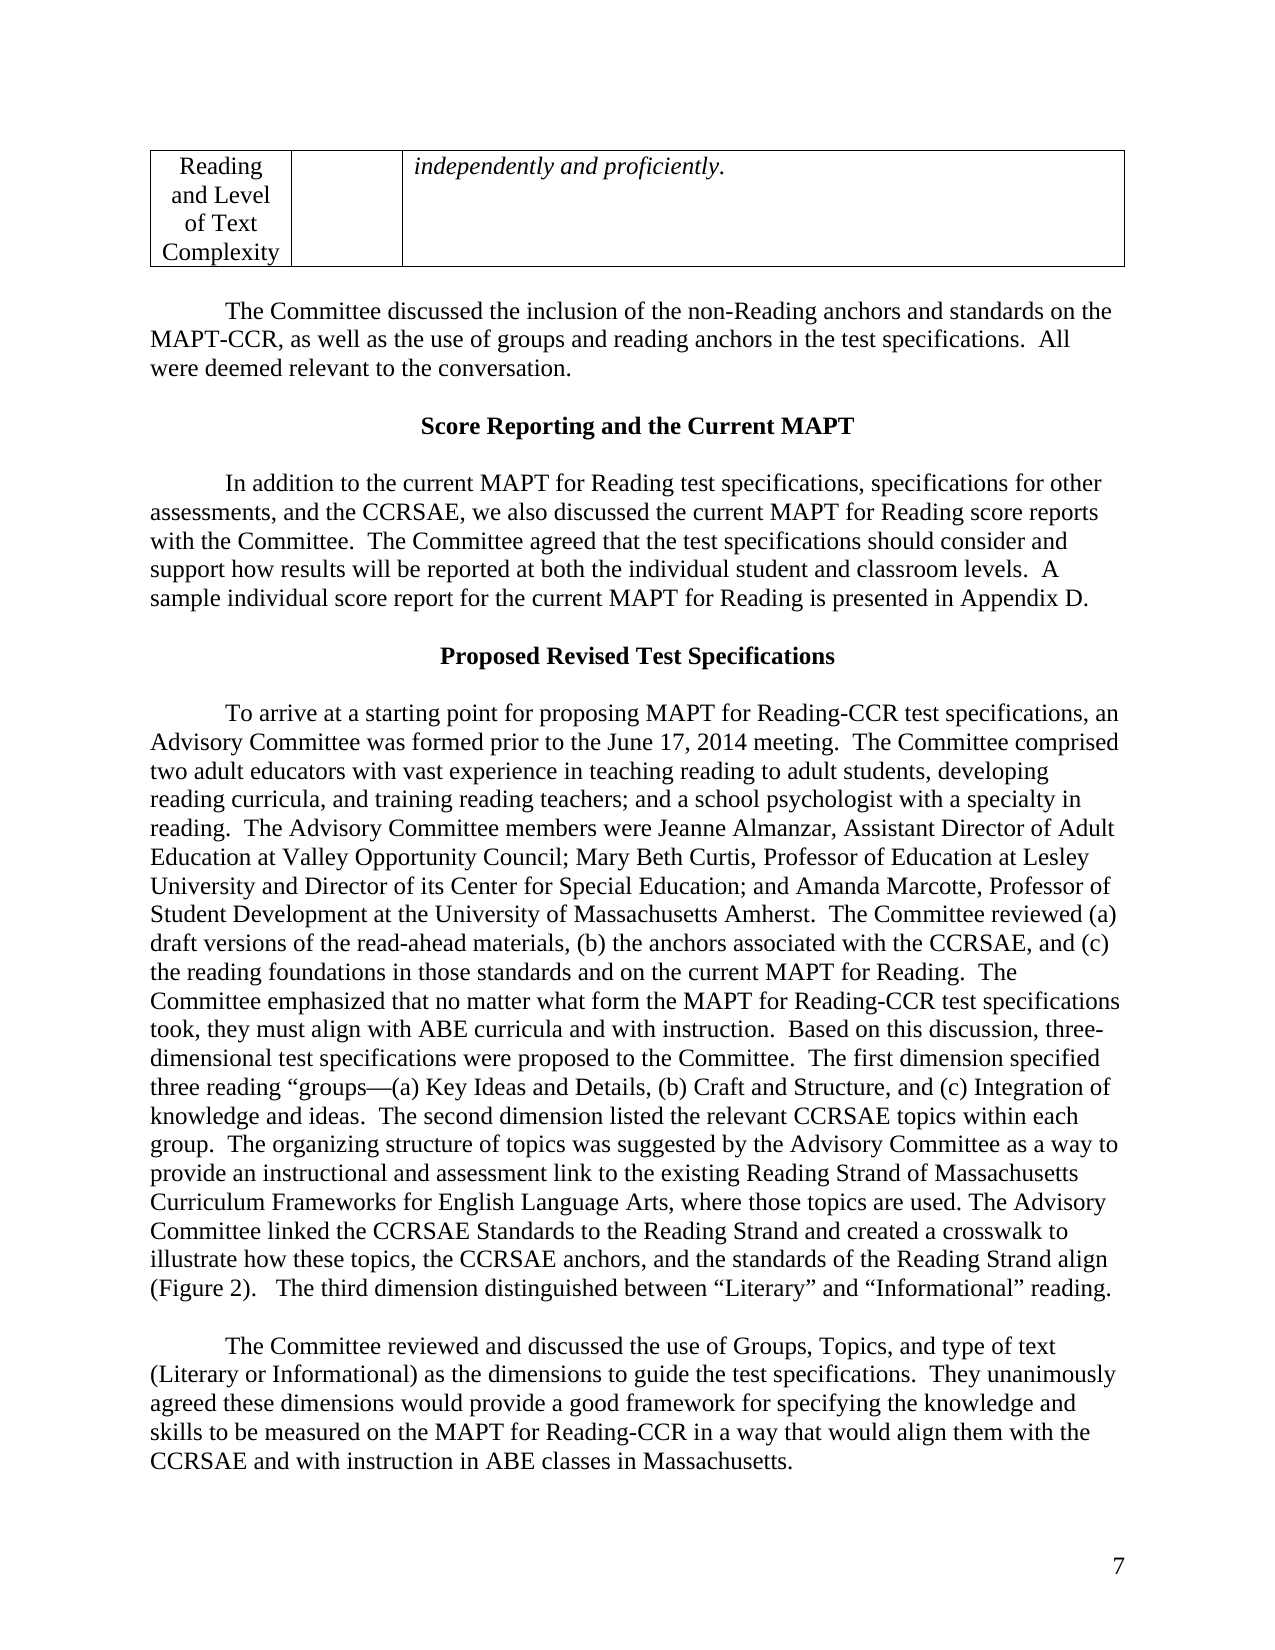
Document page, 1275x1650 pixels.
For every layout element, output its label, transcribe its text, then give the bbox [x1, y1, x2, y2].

text To arrive at a starting point for proposing MAPT for Reading-CCR test specifications, an Advisory Committee was formed prior to the June 17, 2014 meeting. The Committee comprised two adult educators with vast experience in teaching reading to adult students, developing reading curricula, and training reading teachers; and a school psychologist with a specialty in reading. The Advisory Committee members were Jeanne Almanzar, Assistant Director of Adult Education at Valley Opportunity Council; Mary Beth Curtis, Professor of Education at Lesley University and Director of its Center for Special Education; and Amanda Marcotte, Professor of Student Development at the University of Massachusetts Amherst. The Committee reviewed (a) draft versions of the read-ahead materials, (b) the anchors associated with the CCRSAE, and (c) the reading foundations in those standards and on the current MAPT for Reading. The Committee emphasized that no matter what form the MAPT for Reading-CCR test specifications took, they must align with ABE curricula and with instruction. Based on this discussion, three-dimensional test specifications were proposed to the Committee. The first dimension specified three reading “groups—(a) Key Ideas and Details, (b) Craft and Structure, and (c) Integration of knowledge and ideas. The second dimension listed the relevant CCRSAE topics within each group. The organizing structure of topics was suggested by the Advisory Committee as a way to provide an instructional and assessment link to the existing Reading Strand of Massachusetts Curriculum Frameworks for English Language Arts, where those topics are used. The Advisory Committee linked the CCRSAE Standards to the Reading Strand and created a crosswalk to illustrate how these topics, the CCRSAE anchors, and the standards of the Reading Strand align (Figure 2). The third dimension distinguished between “Literary” and “Informational” reading. [150, 698, 1125, 1302]
text The Committee reviewed and discussed the use of Groups, Topics, and type of text (Literary or Informational) as the dimensions to guide the test specifications. They unanimously agreed these dimensions would provide a good framework for specifying the knowledge and skills to be measured on the MAPT for Reading-CCR in a way that would align them with the CCRSAE and with instruction in ABE classes in Massachusetts. [150, 1331, 1125, 1474]
text Score Reporting and the Current MAPT [150, 411, 1125, 439]
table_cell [403, 151, 1124, 266]
text The Committee discussed the inclusion of the non-Reading anchors and standards on the MAPT-CCR, as well as the use of groups and reading anchors in the test specifications. All were deemed relevant to the conversation. [150, 296, 1125, 382]
table_cell 10 [292, 151, 402, 266]
text In addition to the current MAPT for Reading test specifications, specifications for other assessments, and the CCRSAE, we also discussed the current MAPT for Reading score reports with the Committee. The Committee agreed that the test specifications should consider and support how results will be reported at both the individual student and classroom levels. A sample individual score report for the current MAPT for Reading is presented in Appendix D. [150, 468, 1125, 612]
text Proposed Revised Test Specifications [150, 641, 1125, 669]
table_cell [151, 151, 291, 266]
